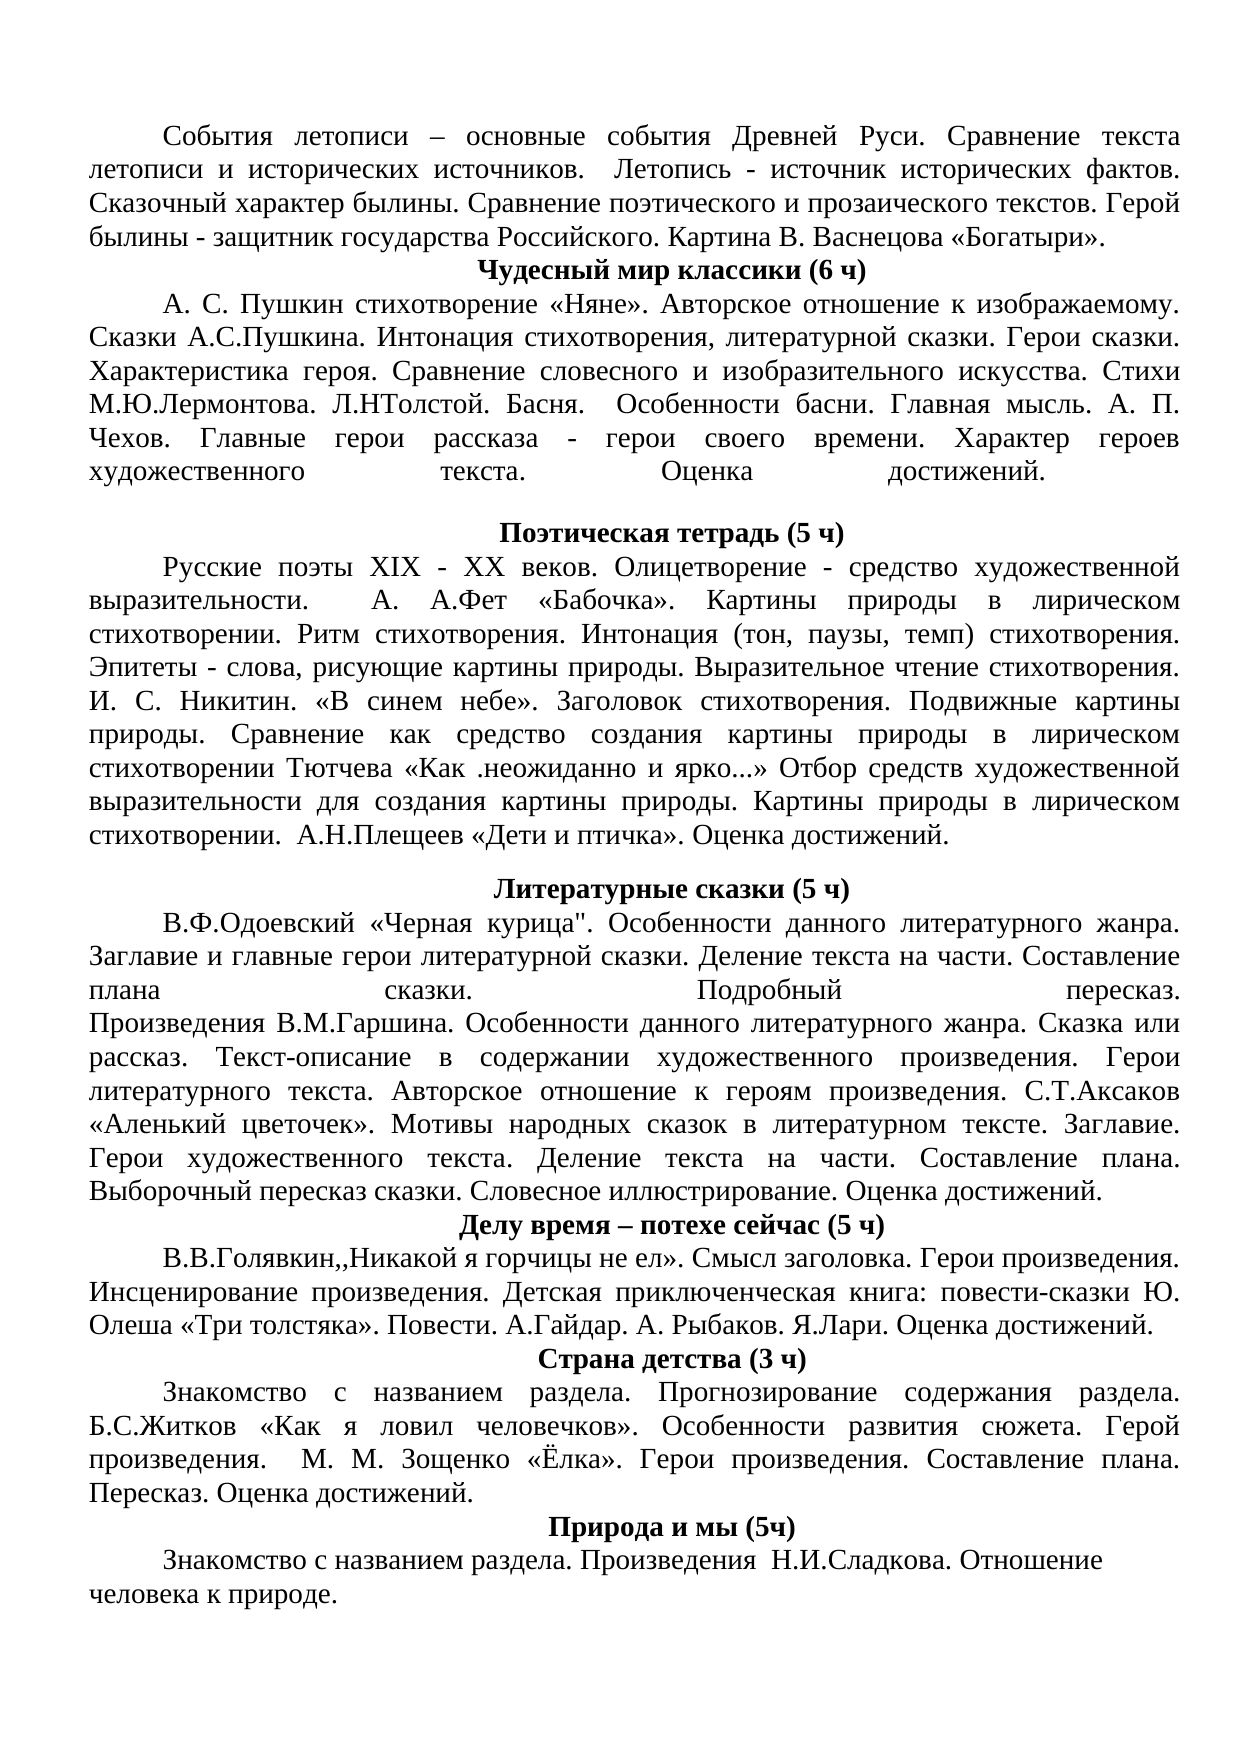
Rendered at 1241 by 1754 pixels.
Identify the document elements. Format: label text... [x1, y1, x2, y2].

text В.Ф.Одоевский «Черная курица". Особенности данного литературного жанра. Заглавие и главные герои литературной сказки. Деление текста на части. Составление плана сказки. Подробный пересказ. Произведения В.М.Гаршина. Особенности данного литературного жанра. Сказка или рассказ. Текст-описание в содержании художественного произведения. Герои литературного текста. Авторское отношение к героям произведения. С.Т.Аксаков «Аленький цветочек». Мотивы народных сказок в литературном тексте. Заглавие. Герои художественного текста. Деление текста на части. Составление плана. Выборочный пересказ сказки. Словесное иллюстрирование. Оценка достижений. [89, 905, 1181, 1207]
text Литературные сказки (5 ч) [89, 871, 1181, 905]
text Чудесный мир классики (6 ч) [89, 252, 1181, 286]
text Знакомство с названием раздела. Прогнозирование содержания раздела. Б.С.Житков «Как я ловил человечков». Особенности развития сюжета. Герой произведения. М. М. Зощенко «Ёлка». Герои произведения. Составление плана. Пересказ. Оценка достижений. [89, 1374, 1181, 1509]
text А. С. Пушкин стихотворение «Няне». Авторское отношение к изображаемому. Сказки А.С.Пушкина. Интонация стихотворения, литературной сказки. Герои сказки. Характеристика героя. Сравнение словесного и изобразительного искусства. Стихи М.Ю.Лермонтова. Л.НТолстой. Басня. Особенности басни. Главная мысль. А. П. Чехов. Главные герои рассказа - герои своего времени. Характер героев художественного текста. Оценка достижений. [89, 286, 1181, 515]
text Природа и мы (5ч) [89, 1509, 1181, 1542]
text Русские поэты XIX - XX веков. Олицетворение - средство художественной выразительности. А. А.Фет «Бабочка». Картины природы в лирическом стихотворении. Ритм стихотворения. Интонация (тон, паузы, темп) стихотворения. Эпитеты - слова, рисующие картины природы. Выразительное чтение стихотворения. И. С. Никитин. «В синем небе». Заголовок стихотворения. Подвижные картины природы. Сравнение как средство создания картины природы в лирическом стихотворении Тютчева «Как .неожиданно и ярко...» Отбор средств художественной выразительности для создания картины природы. Картины природы в лирическом стихотворении. А.Н.Плещеев «Дети и птичка». Оценка достижений. [89, 549, 1181, 851]
text События летописи – основные события Древней Руси. Сравнение текста летописи и исторических источников. Летопись - источник исторических фактов. Сказочный характер былины. Сравнение поэтического и прозаического текстов. Герой былины - защитник государства Российского. Картина В. Васнецова «Богатыри». [89, 118, 1181, 252]
text Делу время – потехе сейчас (5 ч) [89, 1207, 1181, 1240]
text Поэтическая тетрадь (5 ч) [89, 515, 1181, 549]
text В.В.Голявкин,,Никакой я горчицы не ел». Смысл заголовка. Герои произведения. Инсценирование произведения. Детская приключенческая книга: повести-сказки Ю. Олеша «Три толстяка». Повести. А.Гайдар. А. Рыбаков. Я.Лари. Оценка достижений. [89, 1240, 1181, 1341]
text Страна детства (3 ч) [89, 1341, 1181, 1374]
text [89, 1542, 1181, 1609]
